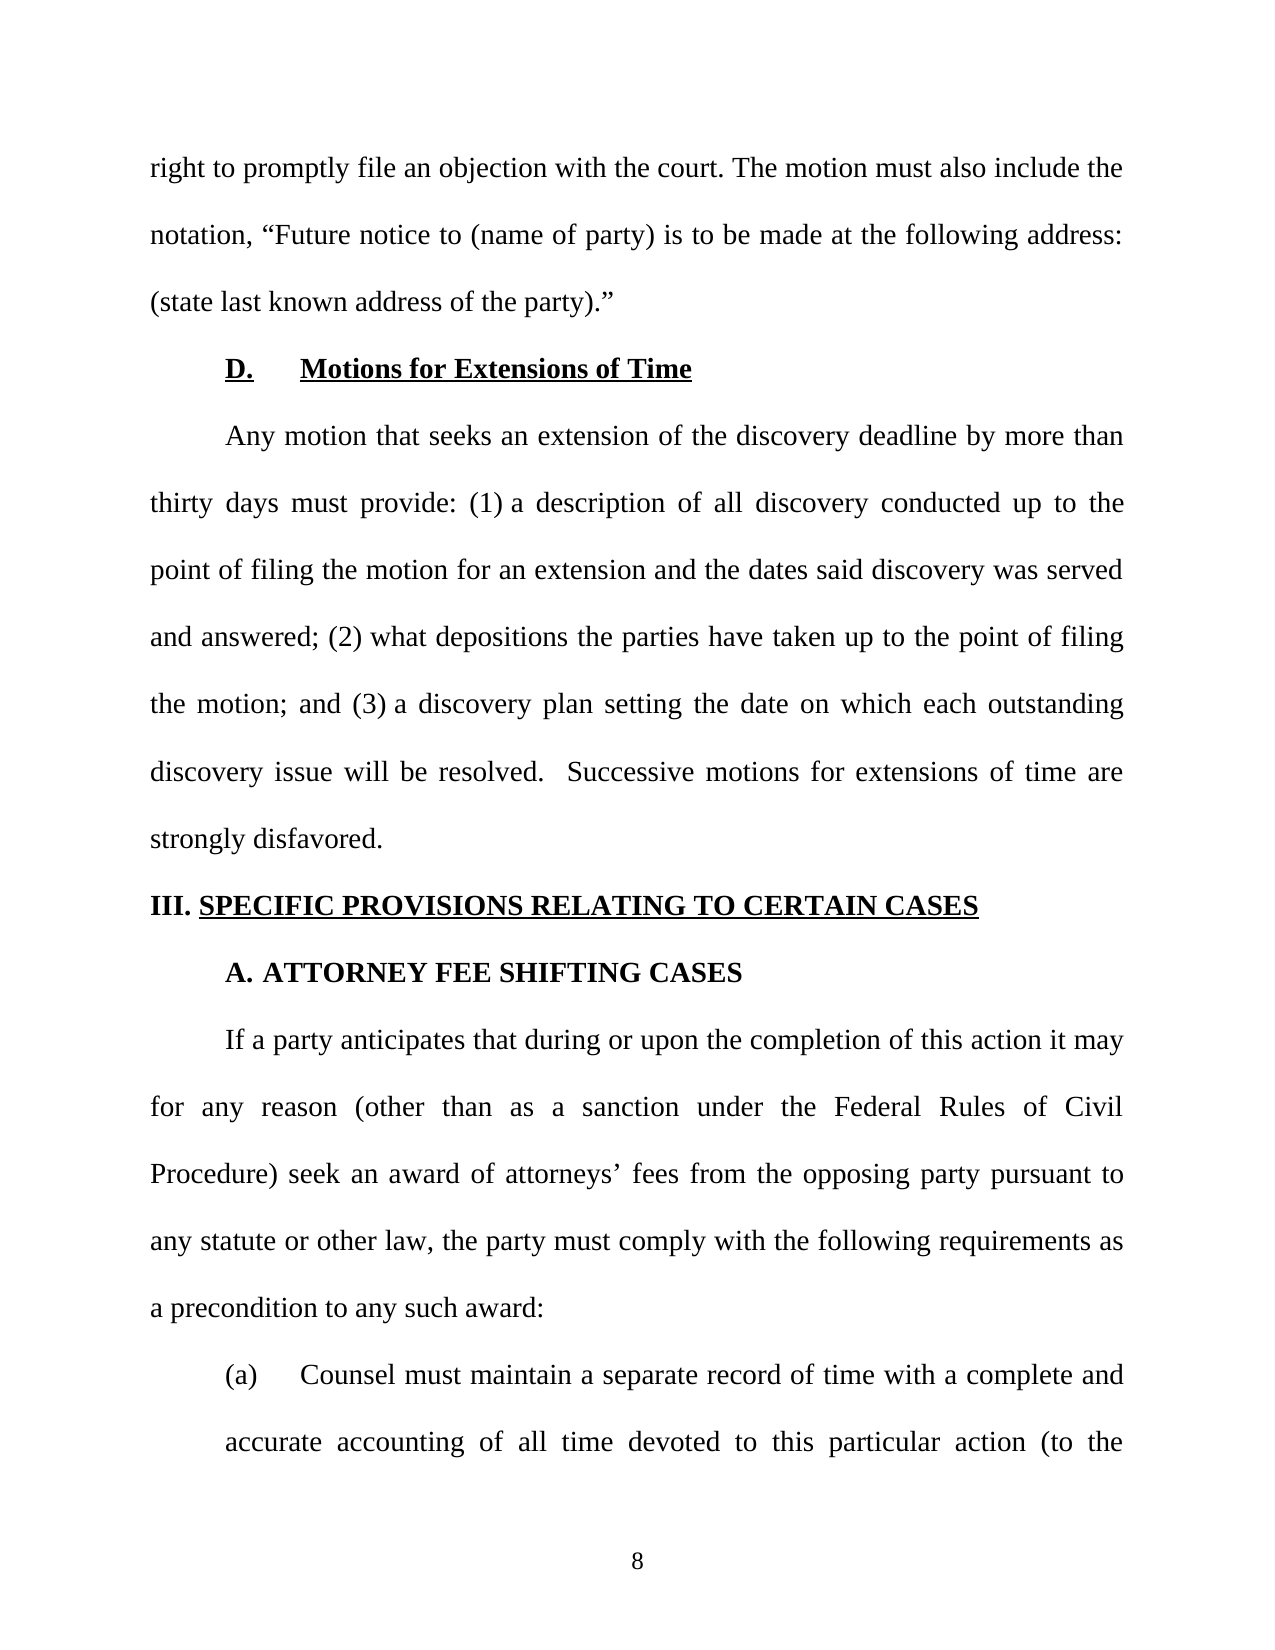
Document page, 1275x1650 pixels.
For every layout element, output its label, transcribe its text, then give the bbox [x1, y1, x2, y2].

text If a party anticipates that during or upon the completion of this action it may for any reason (other than as a sanction under the Federal Rules of Civil Procedure) seek an award of attorneys’ fees from the opposing party pursuant to any statute or other law, the party must comply with the following requirements as a precondition to any such award: [150, 1022, 1125, 1324]
text Any motion that seeks an extension of the discovery deadline by more than thirty days must provide: (1) a description of all discovery conducted up to the point of filing the motion for an extension and the dates said discovery was served and answered; (2) what depositions the parties have taken up to the point of filing the motion; and (3) a discovery plan setting the date on which each outstanding discovery issue will be resolved. Successive motions for extensions of time are strongly disfavored. [150, 418, 1125, 854]
text III. SPECIFIC PROVISIONS RELATING TO CERTAIN CASES [150, 888, 1125, 921]
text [150, 150, 1125, 318]
list ATTORNEY FEE SHIFTING CASES [225, 955, 1125, 988]
text D. Motions for Extensions of Time [150, 351, 1125, 385]
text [225, 1357, 1125, 1458]
